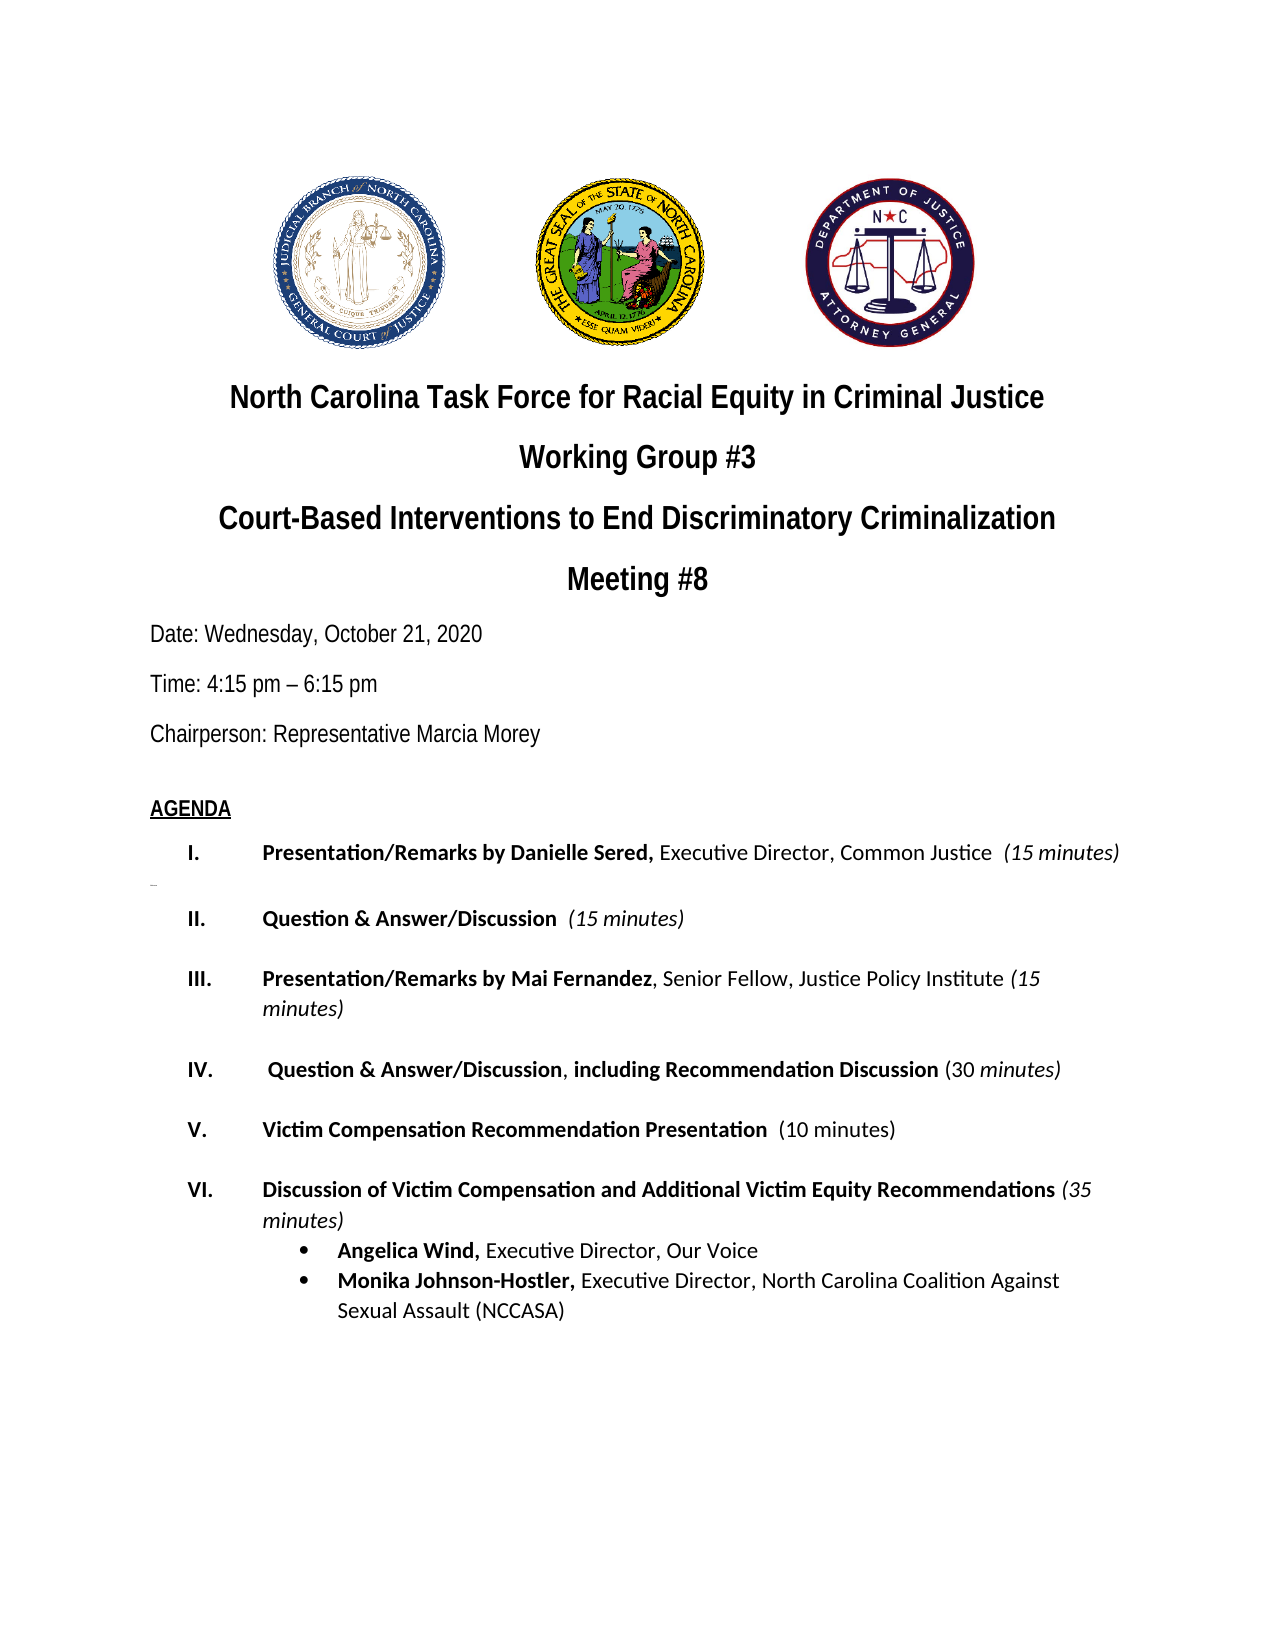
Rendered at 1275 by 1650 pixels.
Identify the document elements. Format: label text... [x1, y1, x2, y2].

list Discussion of Victim Compensation and Additional Victim Equity Recommendations (35 minutes) [187, 1176, 1125, 1234]
picture [271, 174, 447, 350]
list Angelica Wind, Executive Director, Our Voice [300, 1236, 1125, 1264]
text Date: Wednesday, October 21, 2020 [150, 619, 1125, 648]
list Presentation/Remarks by Danielle Sered, Executive Director, Common Justice (15 minutes) [187, 838, 1125, 866]
picture [777, 150, 1004, 377]
list Monika Johnson-Hostler, Executive Director, North Carolina Coalition Against Sexual Assault (NCCASA) [300, 1266, 1125, 1324]
text North Carolina Task Force for Racial Equity in Criminal Justice [150, 377, 1125, 415]
list Question & Answer/Discussion (15 minutes) [562, 904, 1125, 932]
list Presentation/Remarks by Mai Fernandez, Senior Fellow, Justice Policy Institute (15 minutes) [187, 964, 1125, 1022]
text Chairperson: Representative Marcia Morey [150, 719, 1125, 747]
picture [531, 174, 709, 347]
text Meeting #8 [150, 559, 1125, 597]
list Question & Answer/Discussion, including Recommendation Discussion (30 minutes) [562, 1055, 1125, 1083]
list Victim Compensation Recommendation Presentation (10 minutes) [187, 1115, 1125, 1143]
text Court-Based Interventions to End Discriminatory Criminalization [150, 498, 1125, 536]
text AGENDA [150, 794, 1125, 821]
text Working Group #3 [150, 438, 1125, 476]
text Time: 4:15 pm – 6:15 pm [150, 669, 1125, 698]
